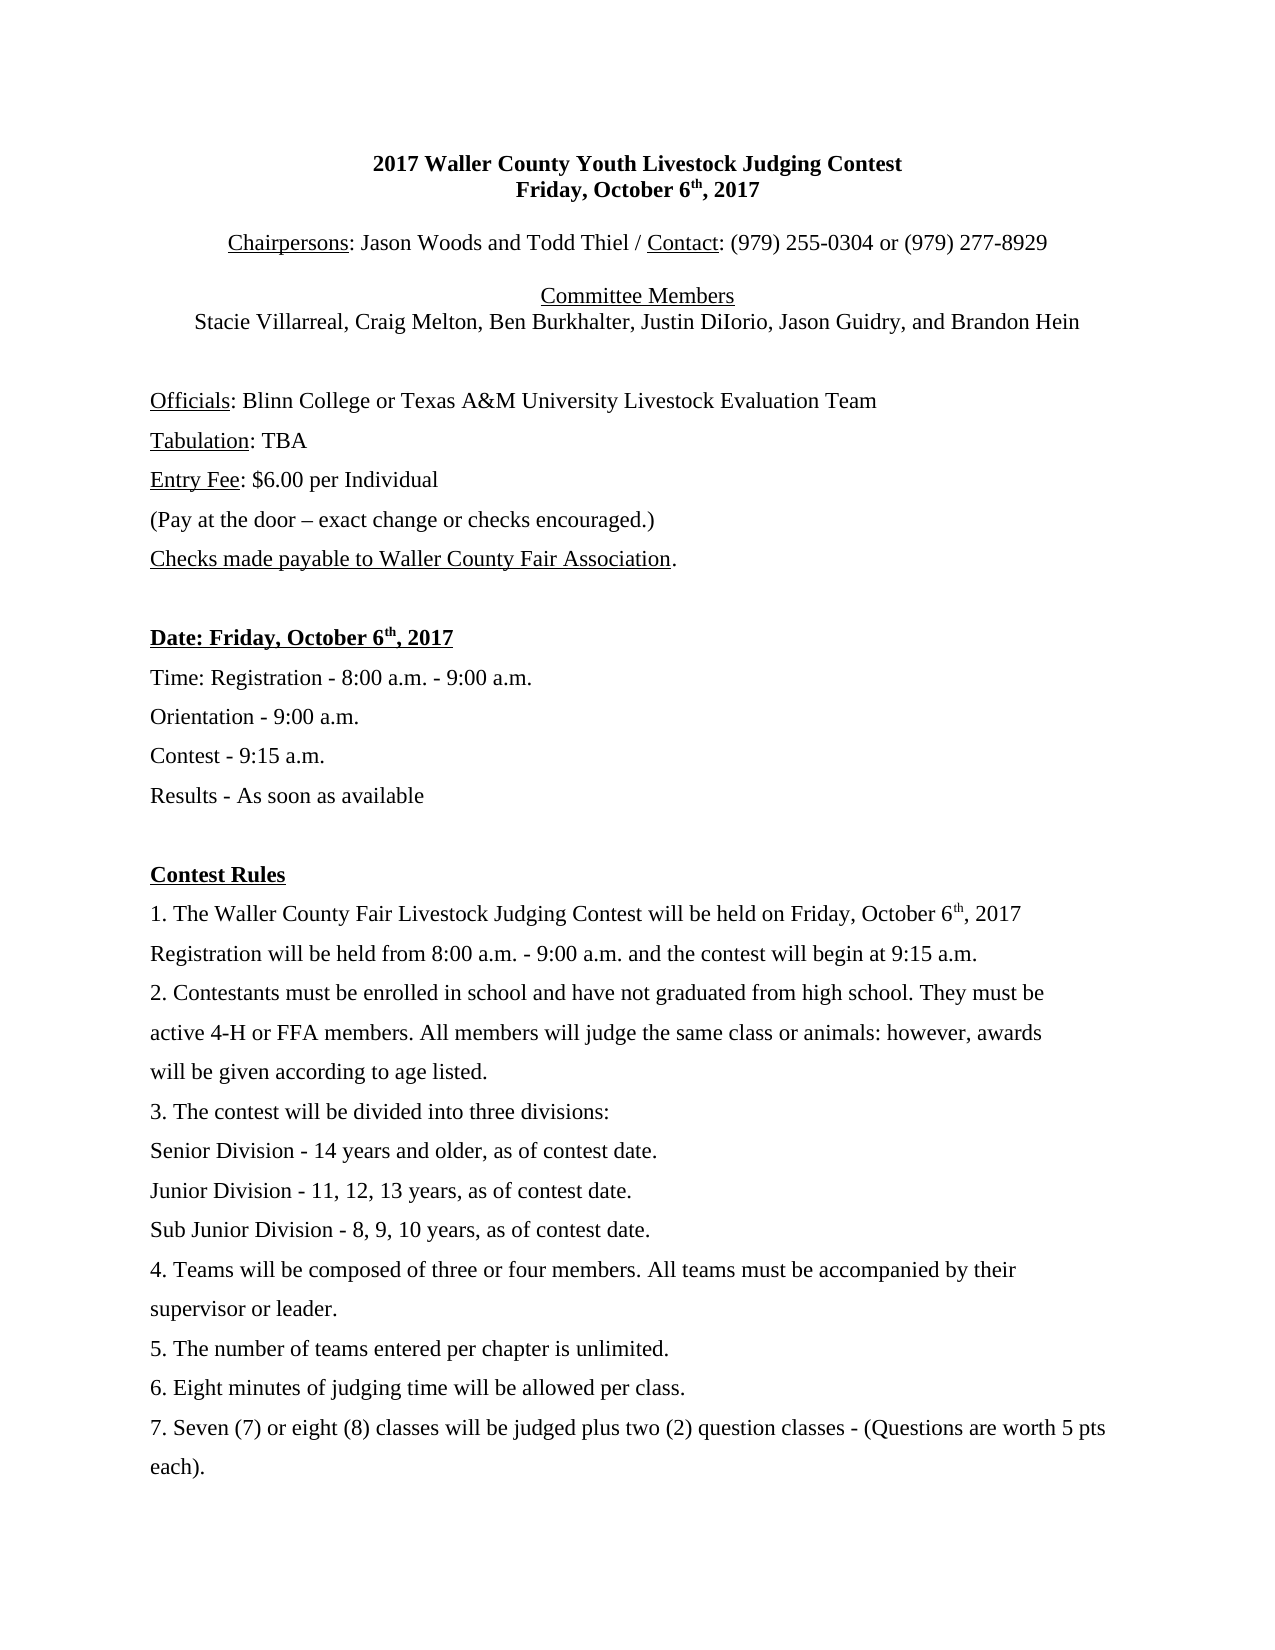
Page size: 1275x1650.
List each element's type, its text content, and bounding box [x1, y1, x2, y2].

text Senior Division - 14 years and older, as of contest date. [150, 1137, 1125, 1164]
text 5. The number of teams entered per chapter is unlimited. [150, 1335, 1125, 1361]
text Checks made payable to Waller County Fair Association. [150, 545, 1125, 571]
text Results - As soon as available [150, 782, 1125, 808]
text Contest Rules [150, 861, 1125, 887]
text Committee Members [150, 282, 1125, 308]
text Officials: Blinn College or Texas A&M University Livestock Evaluation Team [150, 387, 1125, 413]
text Tabulation: TBA [150, 427, 1125, 453]
text 1. The Waller County Fair Livestock Judging Contest will be held on Friday, October 6th, 2017 [150, 900, 1125, 927]
text will be given according to age listed. [150, 1058, 1125, 1085]
text 4. Teams will be composed of three or four members. All teams must be accompanied by their [150, 1256, 1125, 1282]
text Junior Division - 11, 12, 13 years, as of contest date. [150, 1177, 1125, 1203]
text 7. Seven (7) or eight (8) classes will be judged plus two (2) question classes - (Questions are worth 5 pts each). [150, 1414, 1125, 1479]
text Stacie Villarreal, Craig Melton, Ben Burkhalter, Justin DiIorio, Jason Guidry, and Brandon Hein [150, 308, 1125, 334]
text active 4-H or FFA members. All members will judge the same class or animals: however, awards [150, 1019, 1125, 1045]
text 3. The contest will be divided into three divisions: [150, 1098, 1125, 1124]
text Contest - 9:15 a.m. [150, 742, 1125, 769]
text Registration will be held from 8:00 a.m. - 9:00 a.m. and the contest will begin at 9:15 a.m. [150, 940, 1125, 966]
text Entry Fee: $6.00 per Individual [150, 466, 1125, 492]
text supervisor or leader. [150, 1295, 1125, 1322]
text Friday, October 6th, 2017 [150, 176, 1125, 203]
text 6. Eight minutes of judging time will be allowed per class. [150, 1374, 1125, 1401]
text 2. Contestants must be enrolled in school and have not graduated from high school. They must be [150, 979, 1125, 1006]
text (Pay at the door – exact change or checks encouraged.) [150, 506, 1125, 532]
text 2017 Waller County Youth Livestock Judging Contest [150, 150, 1125, 176]
text Sub Junior Division - 8, 9, 10 years, as of contest date. [150, 1216, 1125, 1243]
text Date: Friday, October 6th, 2017 [150, 624, 1125, 650]
text Orientation - 9:00 a.m. [150, 703, 1125, 729]
text Chairpersons: Jason Woods and Todd Thiel / Contact: (979) 255-0304 or (979) 277-8929 [150, 229, 1125, 255]
text Time: Registration - 8:00 a.m. - 9:00 a.m. [150, 663, 1125, 690]
